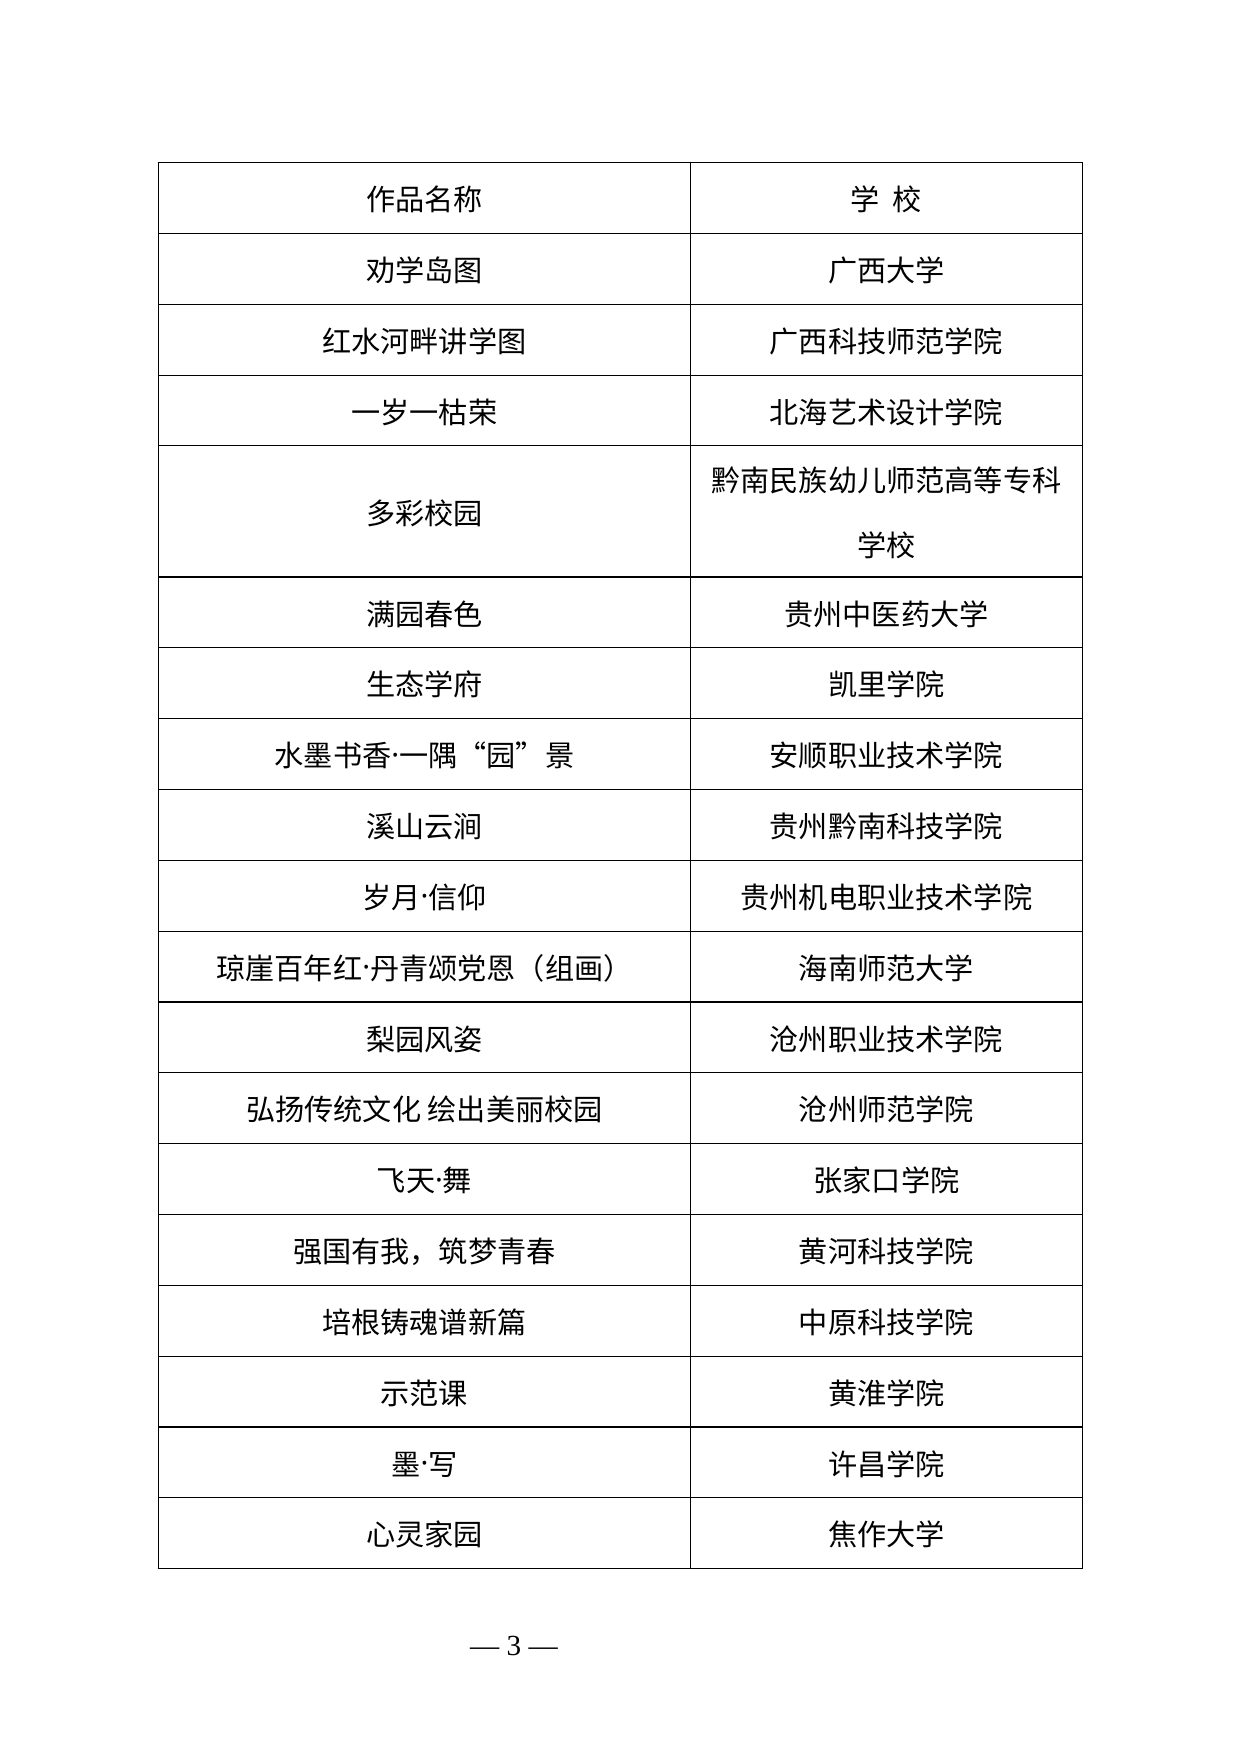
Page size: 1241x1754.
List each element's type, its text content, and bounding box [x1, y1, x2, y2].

table_cell 焦作大学 [691, 1498, 1082, 1568]
table_header 作品名称 [159, 163, 690, 233]
table_cell 中原科技学院 [691, 1286, 1082, 1356]
table_cell 沧州职业技术学院 [691, 1003, 1082, 1072]
table_cell 贵州机电职业技术学院 [691, 861, 1082, 931]
table_cell 广西科技师范学院 [691, 305, 1082, 374]
table_cell 黄河科技学院 [691, 1215, 1082, 1285]
table_cell 培根铸魂谱新篇 [159, 1286, 690, 1356]
table_cell 黄淮学院 [691, 1357, 1082, 1426]
table_cell 沧州师范学院 [691, 1073, 1082, 1143]
table_cell 琼崖百年红·丹青颂党恩（组画） [159, 932, 690, 1001]
table_cell 一岁一枯荣 [159, 376, 690, 445]
table_cell 溪山云涧 [159, 790, 690, 860]
table_cell 梨园风姿 [159, 1003, 690, 1072]
table_cell 凯里学院 [691, 648, 1082, 718]
table_cell 生态学府 [159, 648, 690, 718]
table_cell 广西大学 [691, 234, 1082, 304]
table_cell 弘扬传统文化 绘出美丽校园 [159, 1073, 690, 1143]
table_cell 强国有我，筑梦青春 [159, 1215, 690, 1285]
table_header 学 校 [691, 163, 1082, 233]
table_cell 安顺职业技术学院 [691, 719, 1082, 789]
table_cell 岁月·信仰 [159, 861, 690, 931]
table_cell 海南师范大学 [691, 932, 1082, 1001]
table_cell 劝学岛图 [159, 234, 690, 304]
table_cell 满园春色 [159, 578, 690, 647]
table_cell 墨·写 [159, 1428, 690, 1497]
table_cell 黔南民族幼儿师范高等专科学校 [691, 446, 1082, 576]
table_cell 示范课 [159, 1357, 690, 1426]
table_cell 北海艺术设计学院 [691, 376, 1082, 445]
table_cell 许昌学院 [691, 1428, 1082, 1497]
table_cell 红水河畔讲学图 [159, 305, 690, 374]
table_cell 贵州黔南科技学院 [691, 790, 1082, 860]
table_cell 多彩校园 [159, 446, 690, 576]
table_cell 水墨书香·一隅“园”景 [159, 719, 690, 789]
table_cell 贵州中医药大学 [691, 578, 1082, 647]
table_cell 张家口学院 [691, 1144, 1082, 1214]
table_cell 心灵家园 [159, 1498, 690, 1568]
table_cell 飞天·舞 [159, 1144, 690, 1214]
